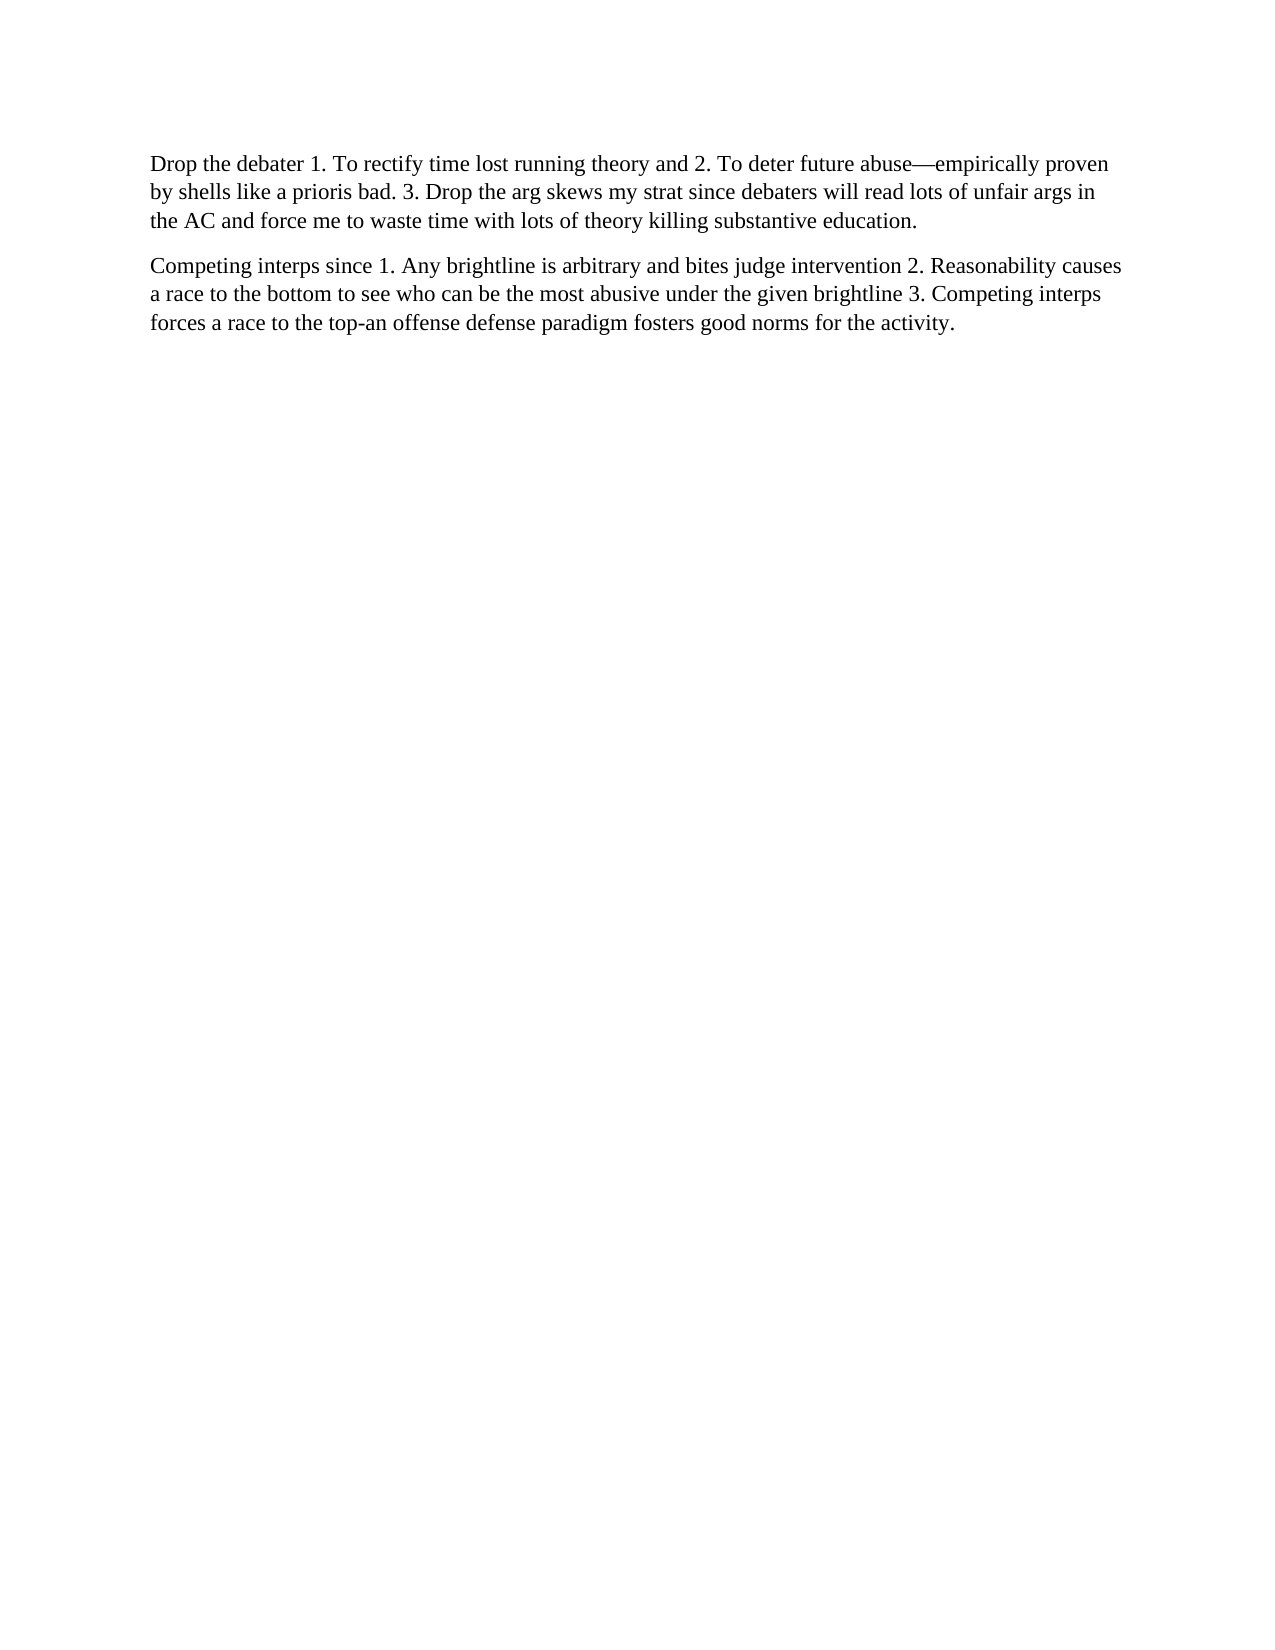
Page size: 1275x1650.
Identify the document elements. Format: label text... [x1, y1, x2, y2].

text Drop the debater 1. To rectify time lost running theory and 2. To deter future abuse—empirically proven by shells like a prioris bad. 3. Drop the arg skews my strat since debaters will read lots of unfair args in the AC and force me to waste time with lots of theory killing substantive education. [150, 150, 1125, 233]
text Competing interps since 1. Any brightline is arbitrary and bites judge intervention 2. Reasonability causes a race to the bottom to see who can be the most abusive under the given brightline 3. Competing interps forces a race to the top-an offense defense paradigm fosters good norms for the activity. [150, 252, 1125, 335]
